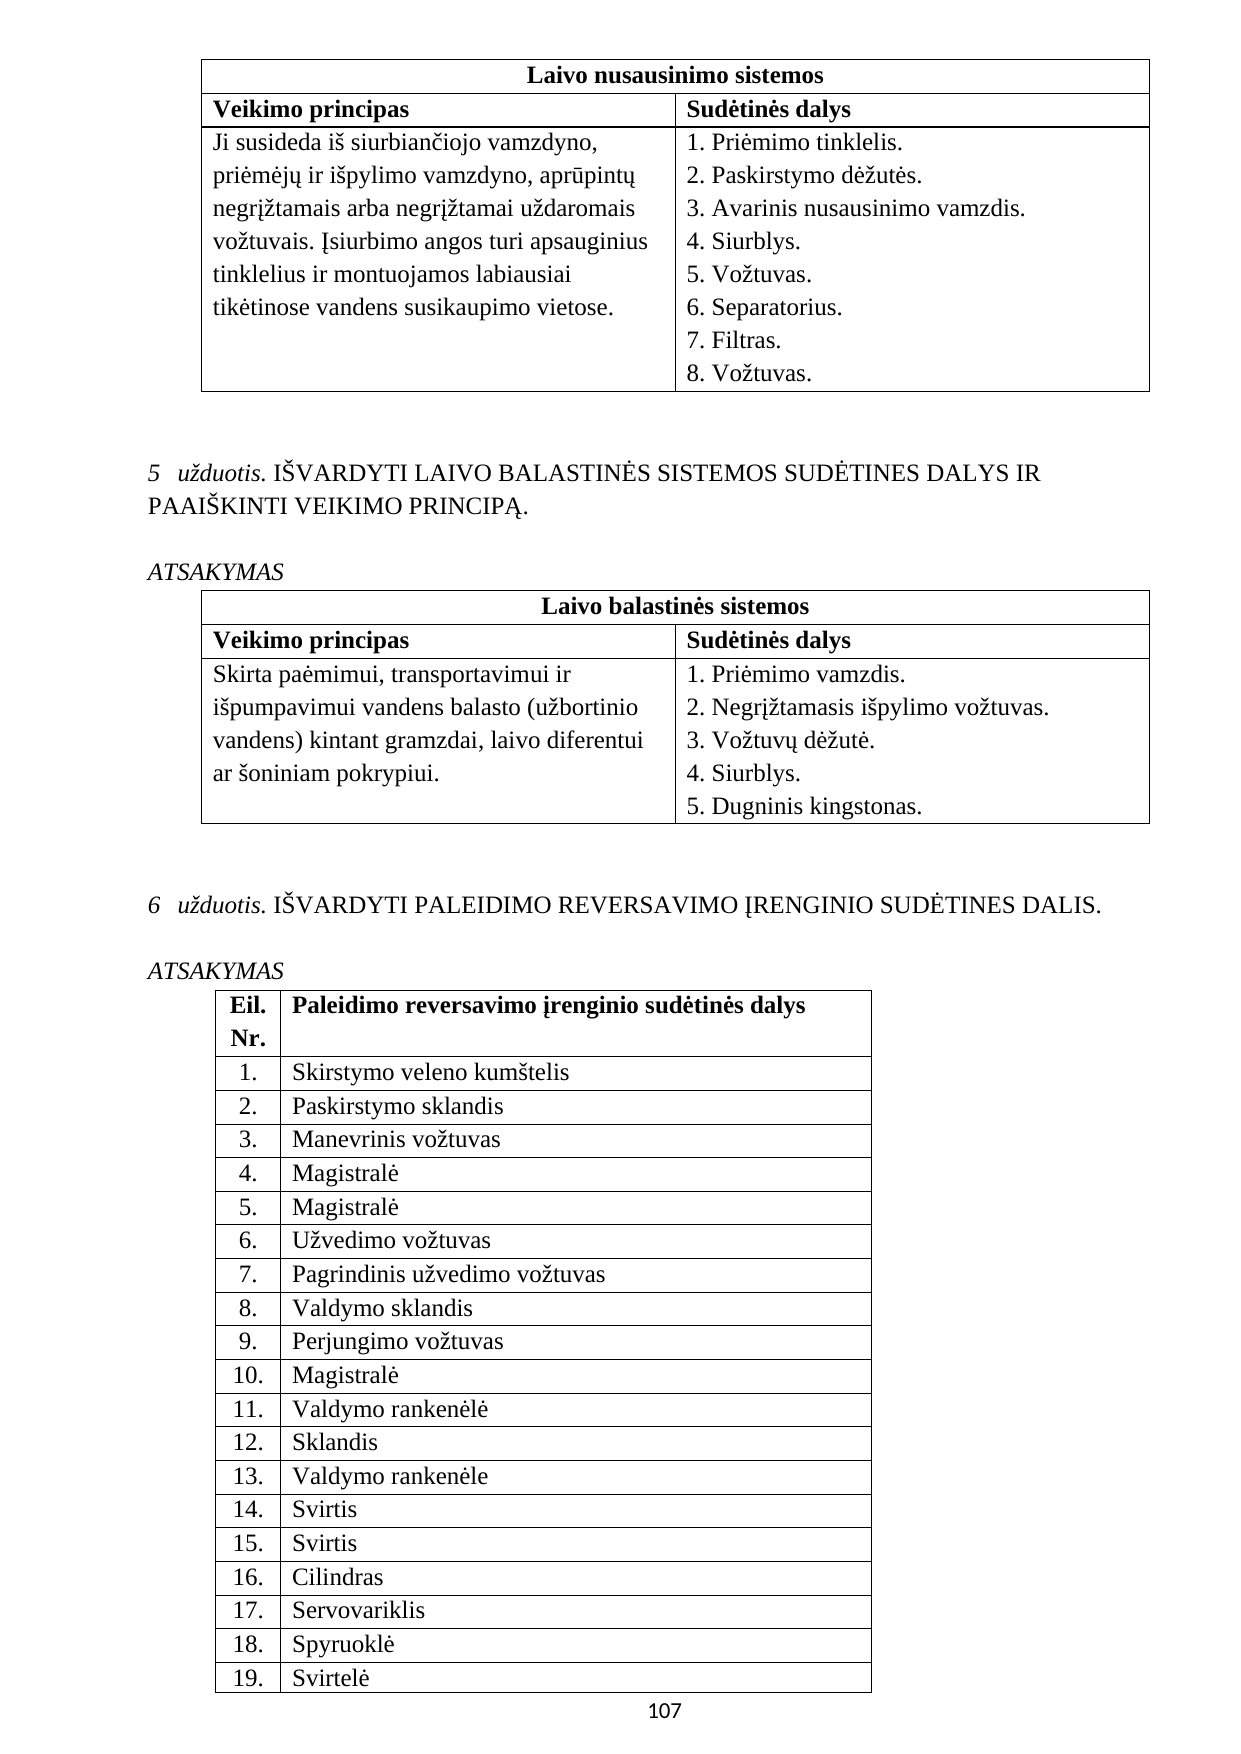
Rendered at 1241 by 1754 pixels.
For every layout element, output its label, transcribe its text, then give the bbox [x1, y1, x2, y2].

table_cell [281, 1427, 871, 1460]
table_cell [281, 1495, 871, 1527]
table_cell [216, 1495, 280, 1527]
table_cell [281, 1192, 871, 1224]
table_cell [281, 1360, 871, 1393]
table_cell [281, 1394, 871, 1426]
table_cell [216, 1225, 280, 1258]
list ATSAKYMAS [148, 557, 1181, 586]
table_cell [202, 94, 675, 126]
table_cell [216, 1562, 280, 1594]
list užduotis. IŠVARDYTI LAIVO BALASTINĖS SISTEMOS SUDĖTINES DALYS IR PAAIŠKINTI VEIKIMO PRINCIPĄ. [148, 458, 1181, 520]
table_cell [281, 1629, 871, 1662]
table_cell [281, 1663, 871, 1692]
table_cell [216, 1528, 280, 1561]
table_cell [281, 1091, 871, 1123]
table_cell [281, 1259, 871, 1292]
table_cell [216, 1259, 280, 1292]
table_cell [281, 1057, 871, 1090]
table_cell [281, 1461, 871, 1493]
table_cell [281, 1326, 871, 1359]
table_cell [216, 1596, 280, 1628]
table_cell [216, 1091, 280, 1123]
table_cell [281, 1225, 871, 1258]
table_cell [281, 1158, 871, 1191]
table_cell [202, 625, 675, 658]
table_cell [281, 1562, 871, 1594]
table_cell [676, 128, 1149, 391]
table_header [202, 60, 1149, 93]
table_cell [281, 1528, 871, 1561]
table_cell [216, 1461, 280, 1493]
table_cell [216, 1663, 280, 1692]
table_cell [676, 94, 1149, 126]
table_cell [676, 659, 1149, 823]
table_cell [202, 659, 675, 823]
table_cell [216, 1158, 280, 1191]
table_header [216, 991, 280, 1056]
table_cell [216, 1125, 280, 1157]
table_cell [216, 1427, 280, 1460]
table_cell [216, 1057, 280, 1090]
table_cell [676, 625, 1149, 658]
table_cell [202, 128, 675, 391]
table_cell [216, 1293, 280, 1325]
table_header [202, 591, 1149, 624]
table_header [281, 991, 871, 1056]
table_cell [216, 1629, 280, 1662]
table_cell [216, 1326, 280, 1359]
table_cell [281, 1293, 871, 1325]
list užduotis. IŠVARDYTI PALEIDIMO REVERSAVIMO ĮRENGINIO SUDĖTINES DALIS. [148, 890, 1181, 919]
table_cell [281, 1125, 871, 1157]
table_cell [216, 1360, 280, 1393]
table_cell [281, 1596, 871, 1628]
list ATSAKYMAS [148, 956, 1181, 985]
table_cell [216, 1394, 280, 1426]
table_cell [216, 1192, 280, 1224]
